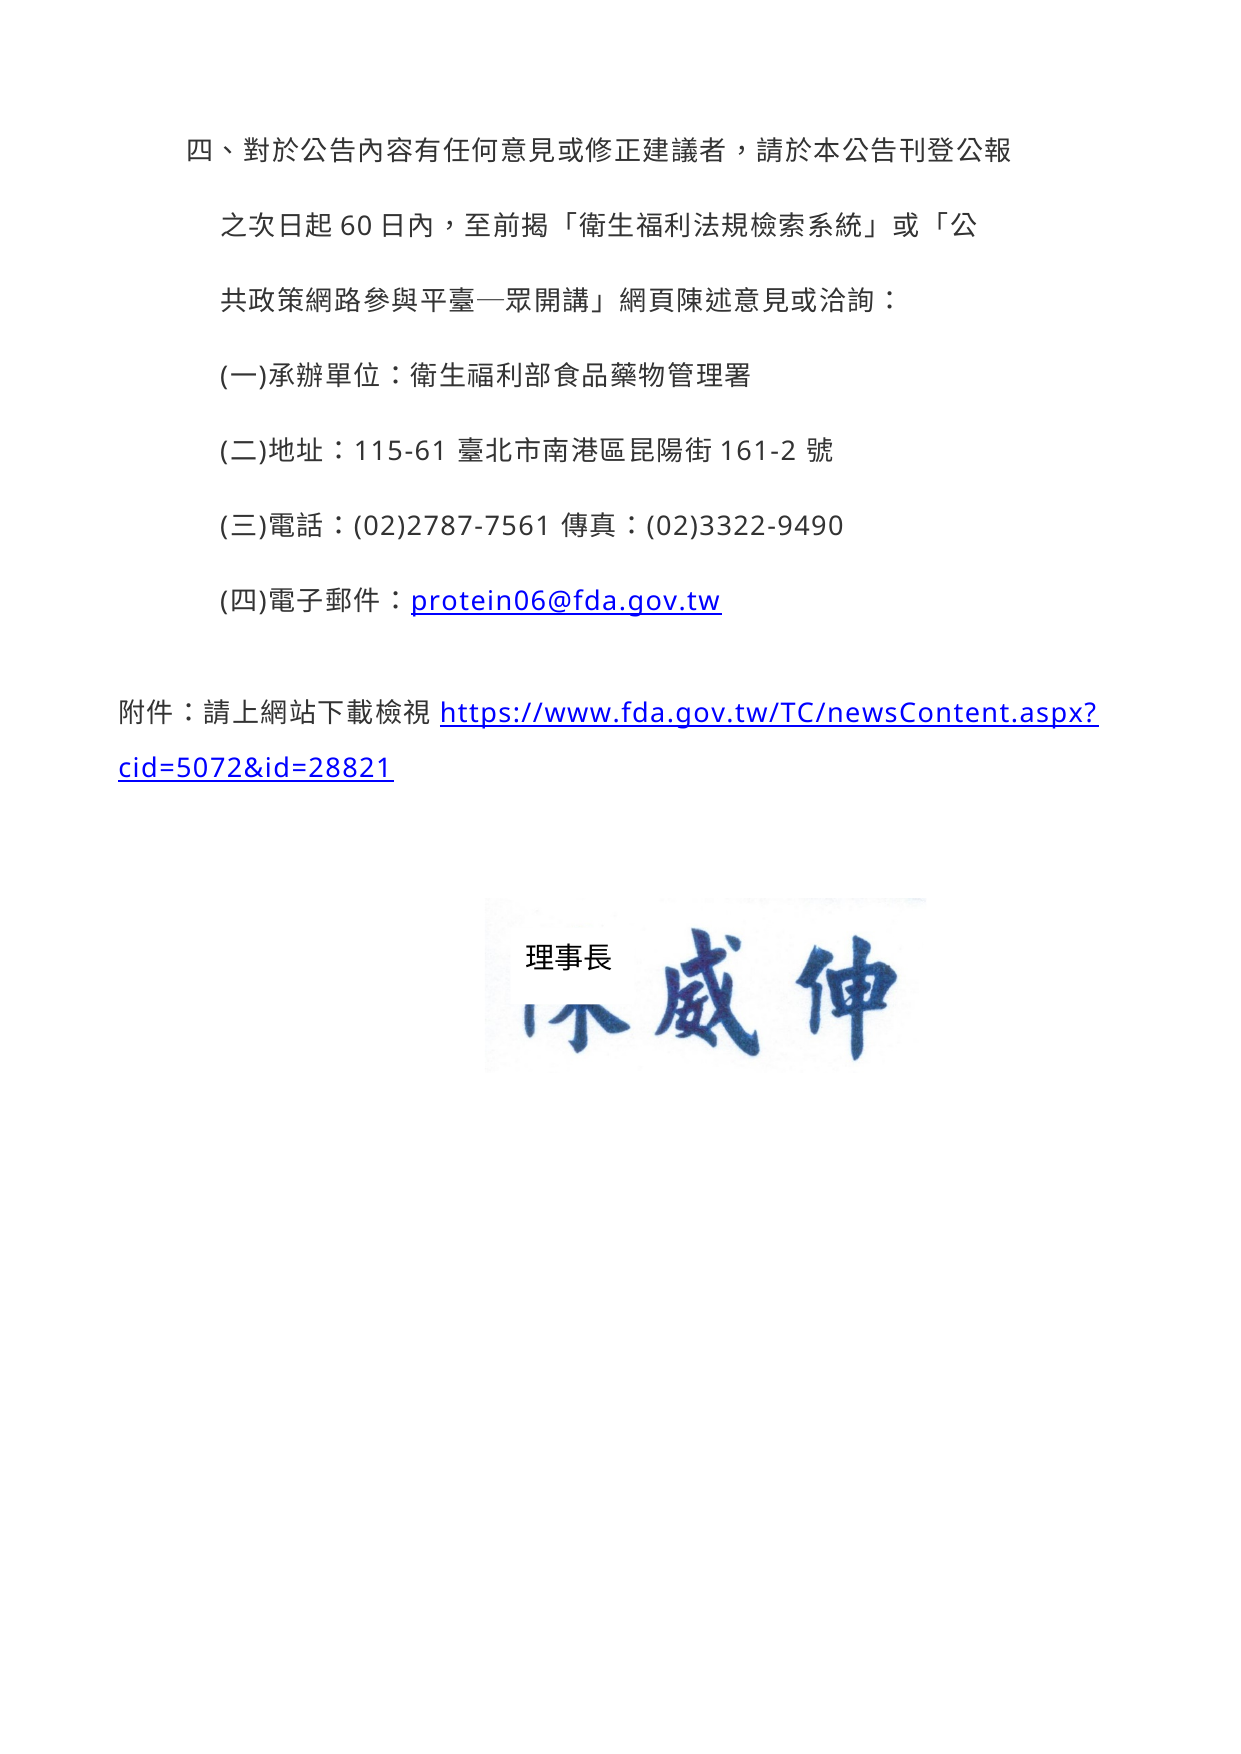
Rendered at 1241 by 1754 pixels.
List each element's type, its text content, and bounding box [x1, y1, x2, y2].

text (三)電話：(02)2787-7561 傳真：(02)3322-9490 [118, 486, 1140, 561]
text (二)地址：115-61 臺北市南港區昆陽街161-2 號 [118, 411, 1140, 486]
text (四)電子郵件：protein06@fda.gov.tw [118, 561, 1140, 636]
text (一)承辦單位：衛生福利部食品藥物管理署 [118, 336, 1140, 411]
picture [484, 898, 927, 1073]
text 之次日起60日內，至前揭「衛生福利法規檢索系統」或「公 [118, 186, 1140, 261]
text 附件：請上網站下載檢視 https://www.fda.gov.tw/TC/newsContent.aspx?cid=5072&id=28821 [118, 674, 1140, 786]
text 四、對於公告內容有任何意見或修正建議者，請於本公告刊登公報 [118, 111, 1140, 186]
text 共政策網路參與平臺─眾開講」網頁陳述意見或洽詢： [118, 261, 1140, 336]
